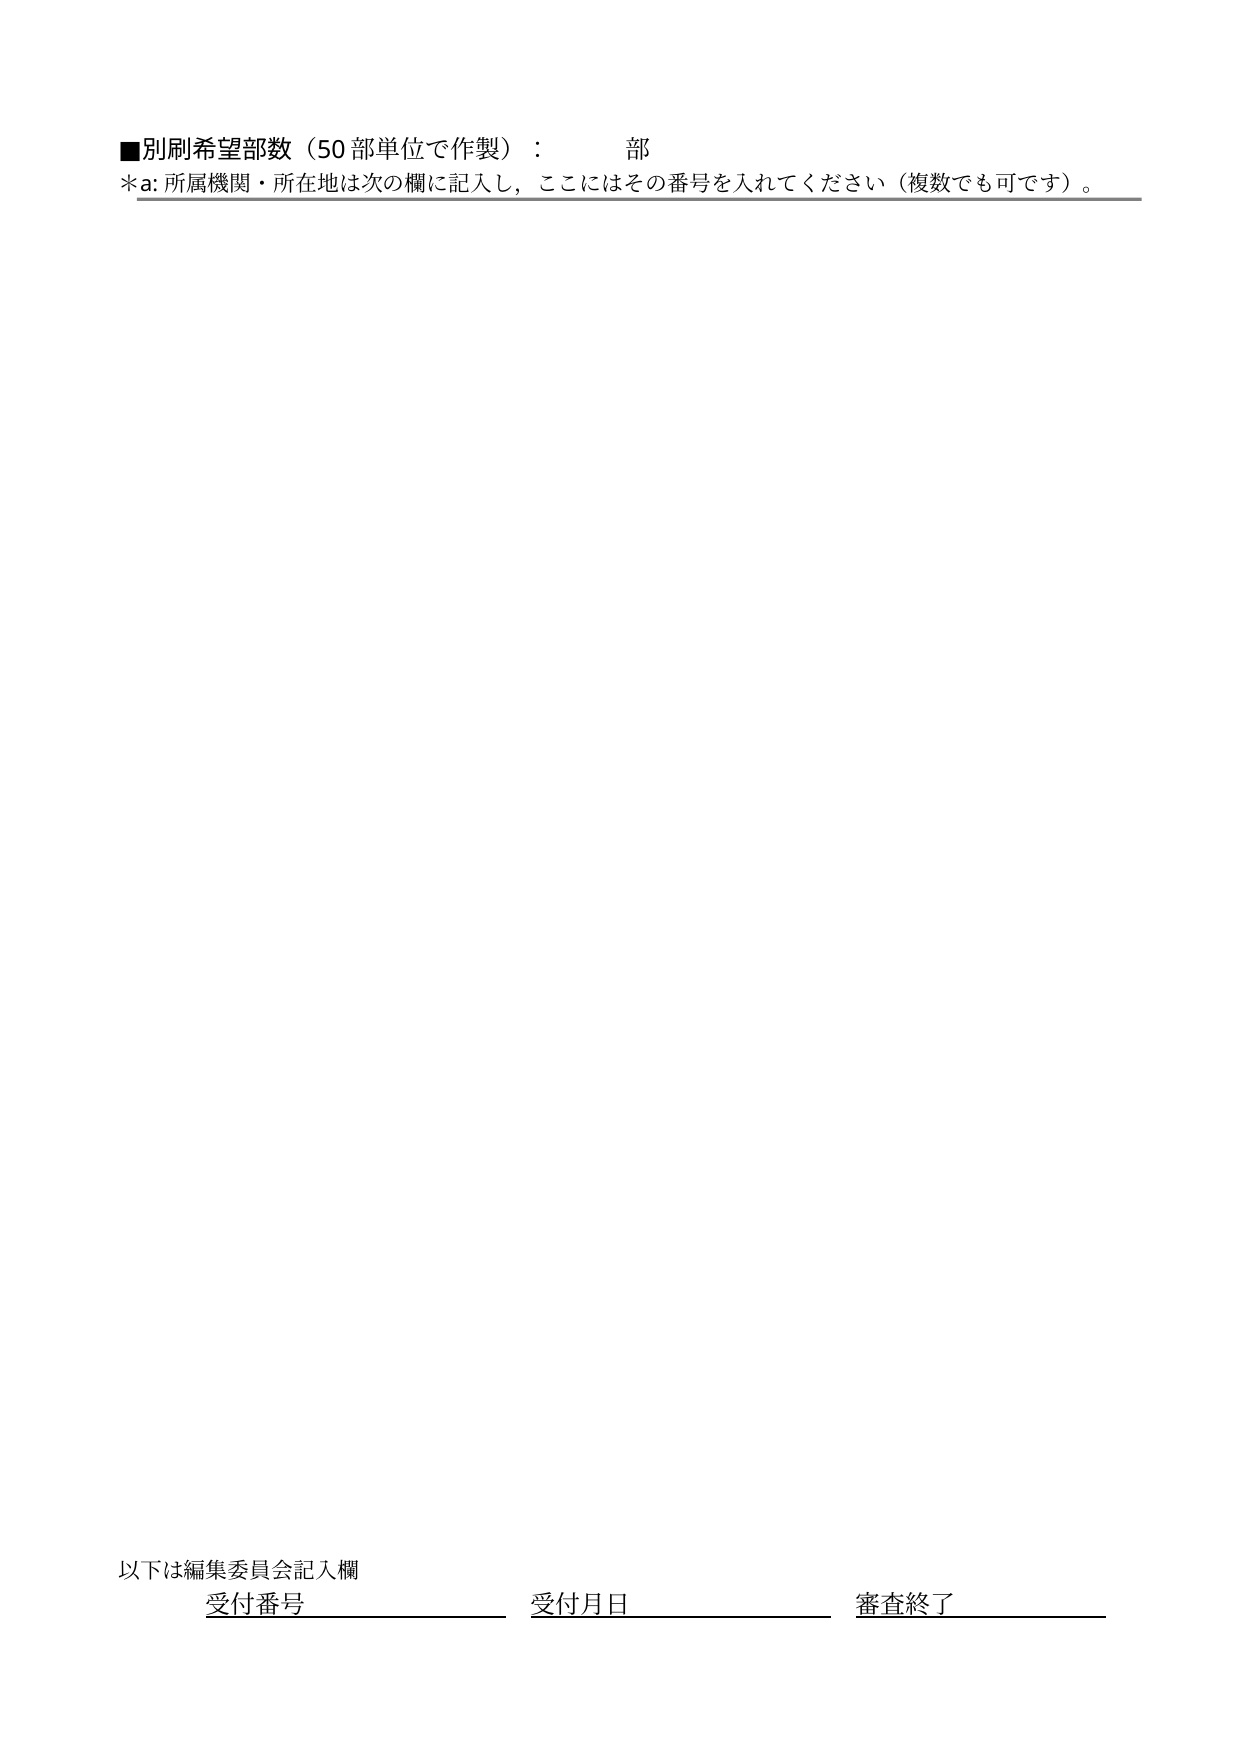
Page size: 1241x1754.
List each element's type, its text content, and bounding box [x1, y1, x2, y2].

text ＊a: 所属機関・所在地は次の欄に記入し，ここにはその番号を入れてください（複数でも可です）。 [118, 166, 1122, 198]
text ■別刷希望部数（50部単位で作製）： 部 [118, 130, 1122, 166]
